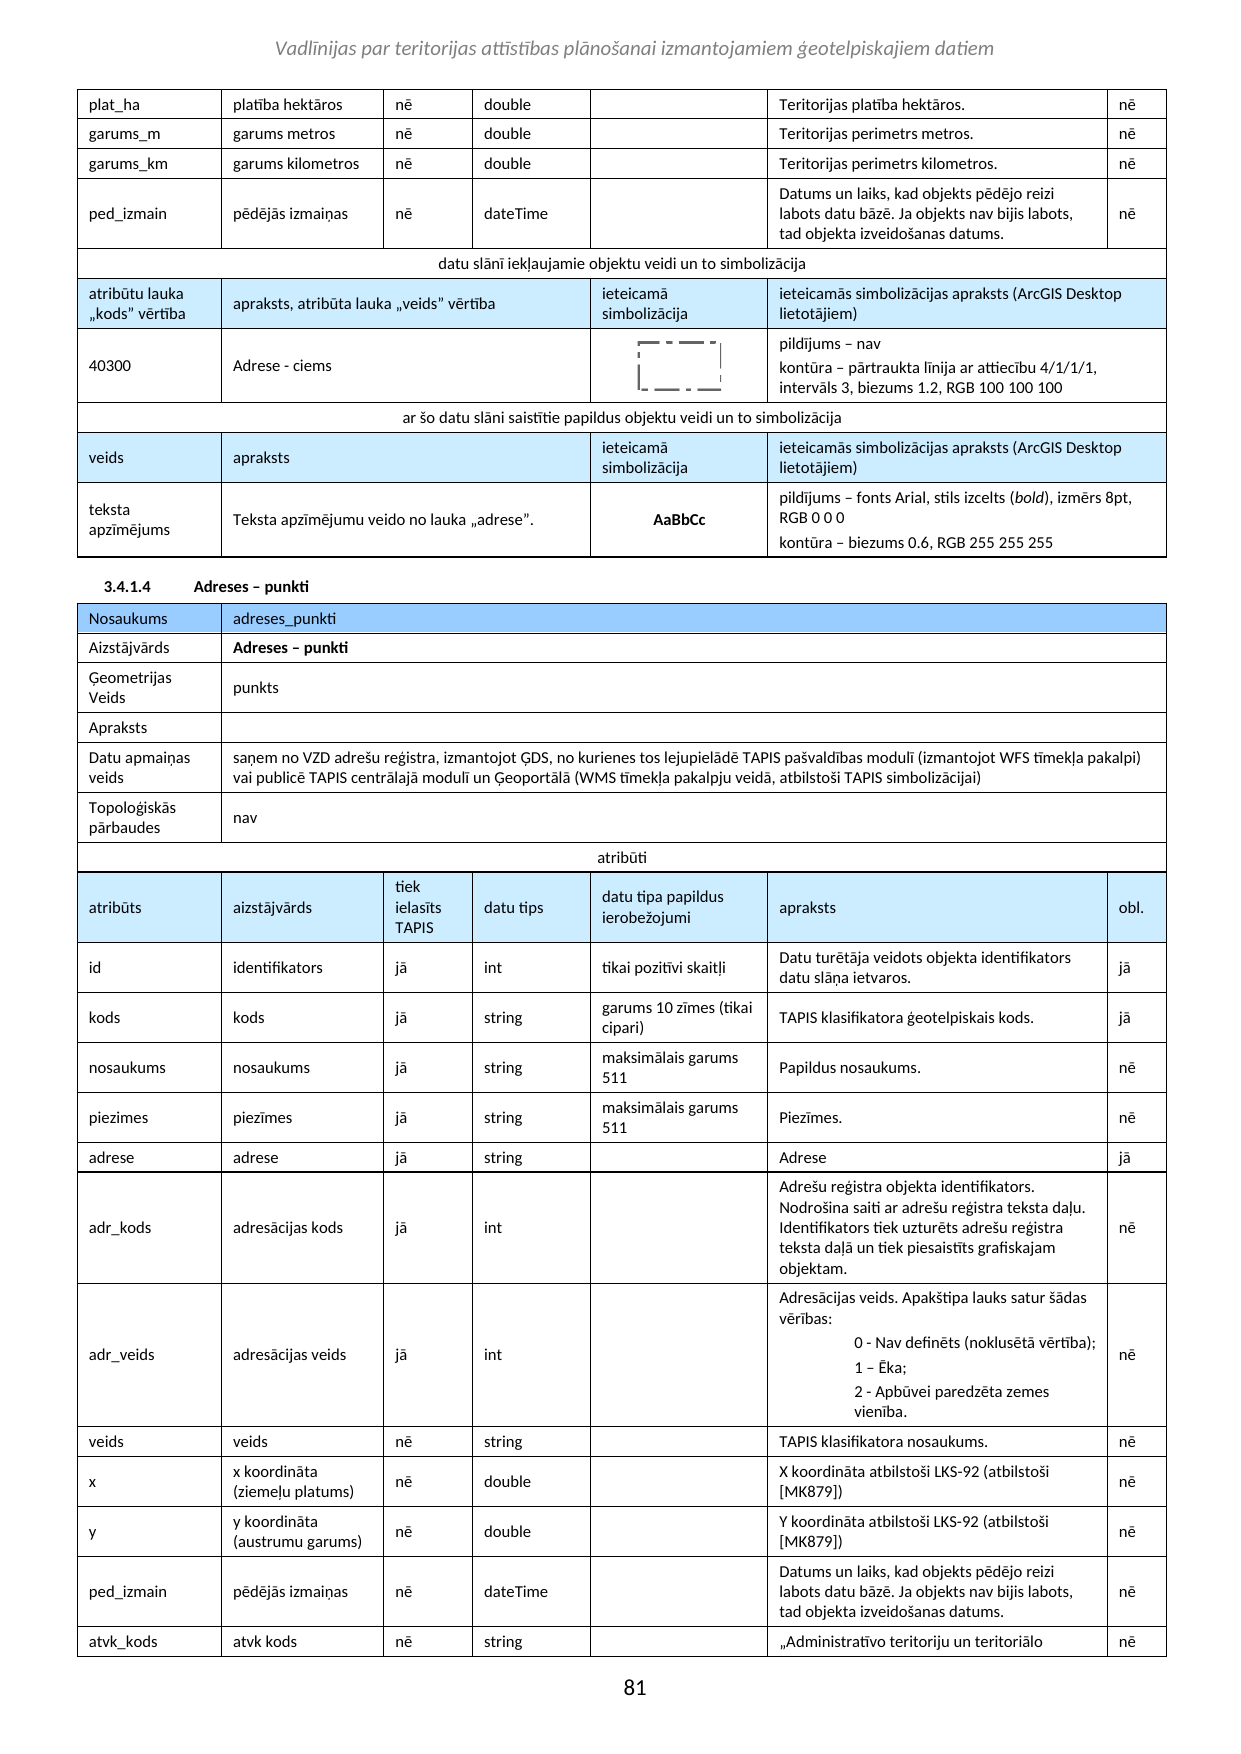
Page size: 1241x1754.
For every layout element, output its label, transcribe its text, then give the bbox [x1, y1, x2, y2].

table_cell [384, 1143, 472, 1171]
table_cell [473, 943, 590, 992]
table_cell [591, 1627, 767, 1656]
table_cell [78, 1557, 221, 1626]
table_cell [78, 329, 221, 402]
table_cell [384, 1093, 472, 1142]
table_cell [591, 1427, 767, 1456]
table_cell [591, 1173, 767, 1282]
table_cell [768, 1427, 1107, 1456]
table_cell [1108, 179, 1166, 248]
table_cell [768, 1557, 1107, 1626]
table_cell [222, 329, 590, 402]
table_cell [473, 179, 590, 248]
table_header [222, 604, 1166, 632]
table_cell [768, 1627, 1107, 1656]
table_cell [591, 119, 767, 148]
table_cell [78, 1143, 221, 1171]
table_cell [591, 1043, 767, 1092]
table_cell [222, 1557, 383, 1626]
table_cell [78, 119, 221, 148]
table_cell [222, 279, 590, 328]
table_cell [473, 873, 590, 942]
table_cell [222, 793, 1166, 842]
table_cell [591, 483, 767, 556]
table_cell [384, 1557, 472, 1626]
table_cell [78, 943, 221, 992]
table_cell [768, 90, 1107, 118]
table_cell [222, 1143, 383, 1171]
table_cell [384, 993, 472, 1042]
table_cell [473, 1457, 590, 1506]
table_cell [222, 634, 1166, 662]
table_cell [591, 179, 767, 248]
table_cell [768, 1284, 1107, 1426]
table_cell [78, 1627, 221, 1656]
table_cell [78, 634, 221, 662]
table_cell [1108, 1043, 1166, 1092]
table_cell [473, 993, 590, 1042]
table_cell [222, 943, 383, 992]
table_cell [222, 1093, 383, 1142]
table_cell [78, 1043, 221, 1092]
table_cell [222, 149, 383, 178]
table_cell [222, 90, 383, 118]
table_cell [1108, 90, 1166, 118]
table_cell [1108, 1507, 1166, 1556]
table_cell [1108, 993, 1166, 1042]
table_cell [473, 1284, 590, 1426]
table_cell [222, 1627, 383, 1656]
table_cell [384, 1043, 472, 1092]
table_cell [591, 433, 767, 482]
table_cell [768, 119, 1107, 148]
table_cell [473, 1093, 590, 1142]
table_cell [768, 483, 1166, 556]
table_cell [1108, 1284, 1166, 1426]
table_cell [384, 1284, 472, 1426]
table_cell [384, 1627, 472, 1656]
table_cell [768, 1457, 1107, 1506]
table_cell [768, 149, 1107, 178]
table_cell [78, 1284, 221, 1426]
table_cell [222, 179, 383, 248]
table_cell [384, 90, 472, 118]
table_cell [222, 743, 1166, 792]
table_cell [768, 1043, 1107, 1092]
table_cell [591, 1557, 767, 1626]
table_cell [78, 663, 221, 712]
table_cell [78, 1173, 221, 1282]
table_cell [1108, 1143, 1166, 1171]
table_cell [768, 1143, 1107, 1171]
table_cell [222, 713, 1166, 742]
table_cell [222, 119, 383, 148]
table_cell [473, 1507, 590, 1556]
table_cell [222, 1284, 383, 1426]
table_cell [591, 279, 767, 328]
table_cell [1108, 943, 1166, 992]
picture [637, 340, 722, 391]
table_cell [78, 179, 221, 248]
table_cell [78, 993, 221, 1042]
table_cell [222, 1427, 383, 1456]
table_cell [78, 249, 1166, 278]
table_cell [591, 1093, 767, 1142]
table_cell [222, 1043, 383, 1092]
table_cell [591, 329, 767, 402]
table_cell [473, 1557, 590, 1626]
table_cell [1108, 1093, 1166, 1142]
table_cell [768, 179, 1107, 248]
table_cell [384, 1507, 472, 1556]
subtitle Adreses – punkti [103, 576, 1181, 596]
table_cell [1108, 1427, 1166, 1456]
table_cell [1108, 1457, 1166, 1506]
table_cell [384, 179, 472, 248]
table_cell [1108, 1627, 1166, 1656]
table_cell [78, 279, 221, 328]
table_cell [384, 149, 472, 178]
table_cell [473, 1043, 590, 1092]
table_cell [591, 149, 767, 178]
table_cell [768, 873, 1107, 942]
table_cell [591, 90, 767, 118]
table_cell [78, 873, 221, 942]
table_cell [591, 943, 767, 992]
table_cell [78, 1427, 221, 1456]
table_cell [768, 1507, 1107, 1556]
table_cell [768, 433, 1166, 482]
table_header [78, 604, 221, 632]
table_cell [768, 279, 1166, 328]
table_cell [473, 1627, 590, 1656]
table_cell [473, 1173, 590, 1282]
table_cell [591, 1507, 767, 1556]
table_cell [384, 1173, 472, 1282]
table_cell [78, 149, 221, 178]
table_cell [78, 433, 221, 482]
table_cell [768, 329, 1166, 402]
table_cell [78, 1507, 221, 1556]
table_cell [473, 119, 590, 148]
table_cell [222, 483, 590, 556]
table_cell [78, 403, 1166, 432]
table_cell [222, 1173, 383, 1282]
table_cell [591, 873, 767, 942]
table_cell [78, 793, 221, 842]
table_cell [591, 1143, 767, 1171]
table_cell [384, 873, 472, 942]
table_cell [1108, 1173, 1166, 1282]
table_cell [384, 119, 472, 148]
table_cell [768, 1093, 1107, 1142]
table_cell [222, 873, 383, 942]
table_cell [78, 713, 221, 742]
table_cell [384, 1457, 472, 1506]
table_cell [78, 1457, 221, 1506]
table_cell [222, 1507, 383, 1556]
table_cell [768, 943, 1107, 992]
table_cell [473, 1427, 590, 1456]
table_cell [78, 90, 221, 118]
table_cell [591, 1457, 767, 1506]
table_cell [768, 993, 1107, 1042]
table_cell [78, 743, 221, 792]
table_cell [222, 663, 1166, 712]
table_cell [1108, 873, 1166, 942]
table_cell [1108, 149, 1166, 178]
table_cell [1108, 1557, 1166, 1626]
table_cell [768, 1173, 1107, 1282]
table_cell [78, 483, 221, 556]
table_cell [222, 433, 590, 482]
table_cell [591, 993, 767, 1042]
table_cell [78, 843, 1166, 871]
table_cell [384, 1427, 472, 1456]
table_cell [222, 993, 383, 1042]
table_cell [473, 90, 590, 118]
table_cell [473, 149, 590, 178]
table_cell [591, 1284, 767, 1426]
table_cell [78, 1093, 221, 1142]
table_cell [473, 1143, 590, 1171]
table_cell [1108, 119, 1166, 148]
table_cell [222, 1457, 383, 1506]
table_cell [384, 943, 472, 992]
